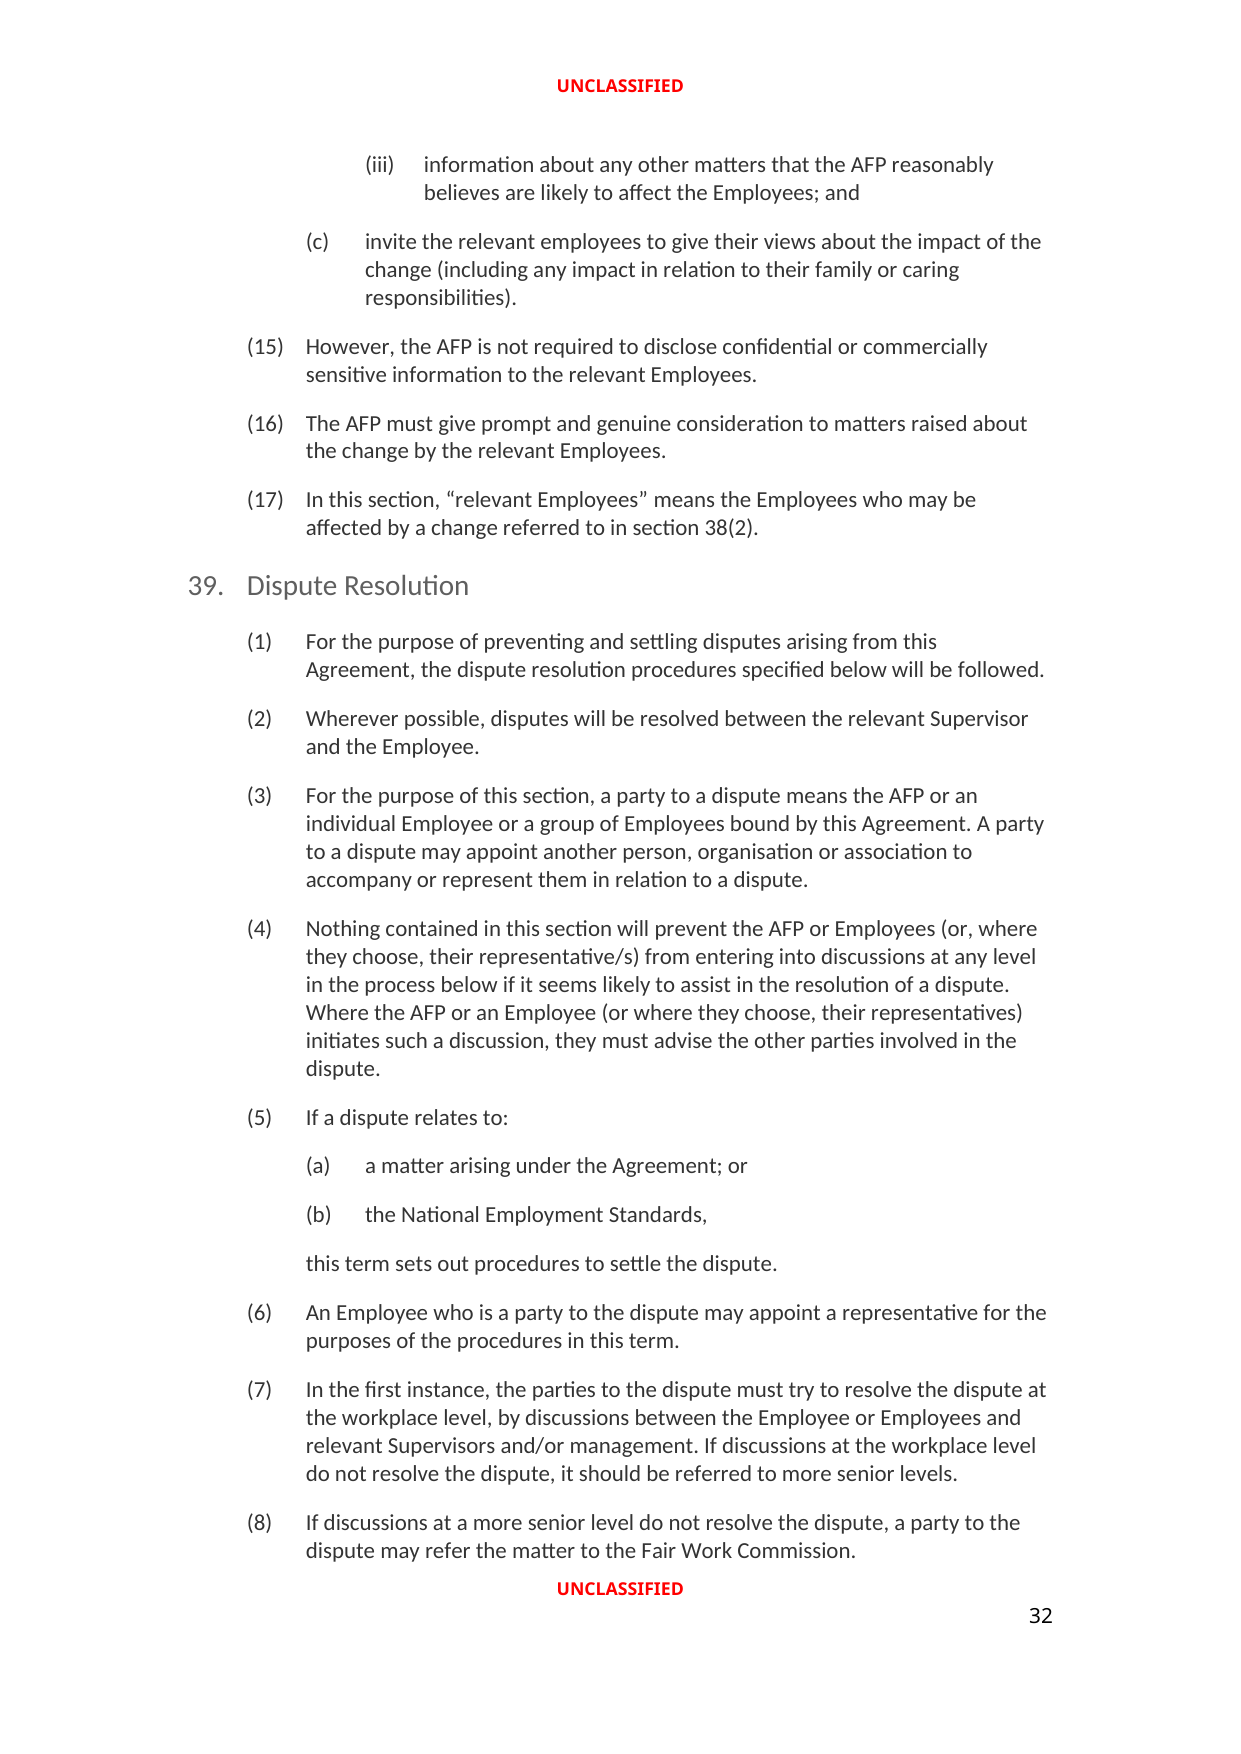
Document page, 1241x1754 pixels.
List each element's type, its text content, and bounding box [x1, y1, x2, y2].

list In the first instance, the parties to the dispute must try to resolve the dispute at the workplace level, by discussions between the Employee or Employees and relevant Supervisors and/or management. If discussions at the workplace level do not resolve the dispute, it should be referred to more senior levels. [247, 1375, 1053, 1487]
list a matter arising under the Agreement; or [306, 1152, 1053, 1180]
list Wherever possible, disputes will be resolved between the relevant Supervisor and the Employee. [247, 704, 1053, 760]
list In this section, “relevant Employees” means the Employees who may be affected by a change referred to in section 38(2). [247, 486, 1053, 542]
list the National Employment Standards, [306, 1201, 1053, 1228]
list invite the relevant employees to give their views about the impact of the change (including any impact in relation to their family or caring responsibilities). [306, 227, 1053, 311]
list If discussions at a more senior level do not resolve the dispute, a party to the dispute may refer the matter to the Fair Work Commission. [247, 1508, 1053, 1564]
list For the purpose of this section, a party to a dispute means the AFP or an individual Employee or a group of Employees bound by this Agreement. A party to a dispute may appoint another person, organisation or association to accompany or represent them in relation to a dispute. [247, 781, 1053, 893]
list information about any other matters that the AFP reasonably believes are likely to affect the Employees; and [365, 150, 1053, 206]
subtitle Dispute Resolution [187, 567, 1053, 602]
list If a dispute relates to: [247, 1103, 1053, 1131]
list Nothing contained in this section will prevent the AFP or Employees (or, where they choose, their representative/s) from entering into discussions at any level in the process below if it seems likely to assist in the resolution of a dispute. Where the AFP or an Employee (or where they choose, their representatives) initiates such a discussion, they must advise the other parties involved in the dispute. [247, 914, 1053, 1082]
list For the purpose of preventing and settling disputes arising from this Agreement, the dispute resolution procedures specified below will be followed. [247, 627, 1053, 683]
text this term sets out procedures to settle the dispute. [306, 1249, 1053, 1277]
list The AFP must give prompt and genuine consideration to matters raised about the change by the relevant Employees. [247, 409, 1053, 465]
list An Employee who is a party to the dispute may appoint a representative for the purposes of the procedures in this term. [247, 1298, 1053, 1354]
list However, the AFP is not required to disclose confidential or commercially sensitive information to the relevant Employees. [247, 332, 1053, 388]
